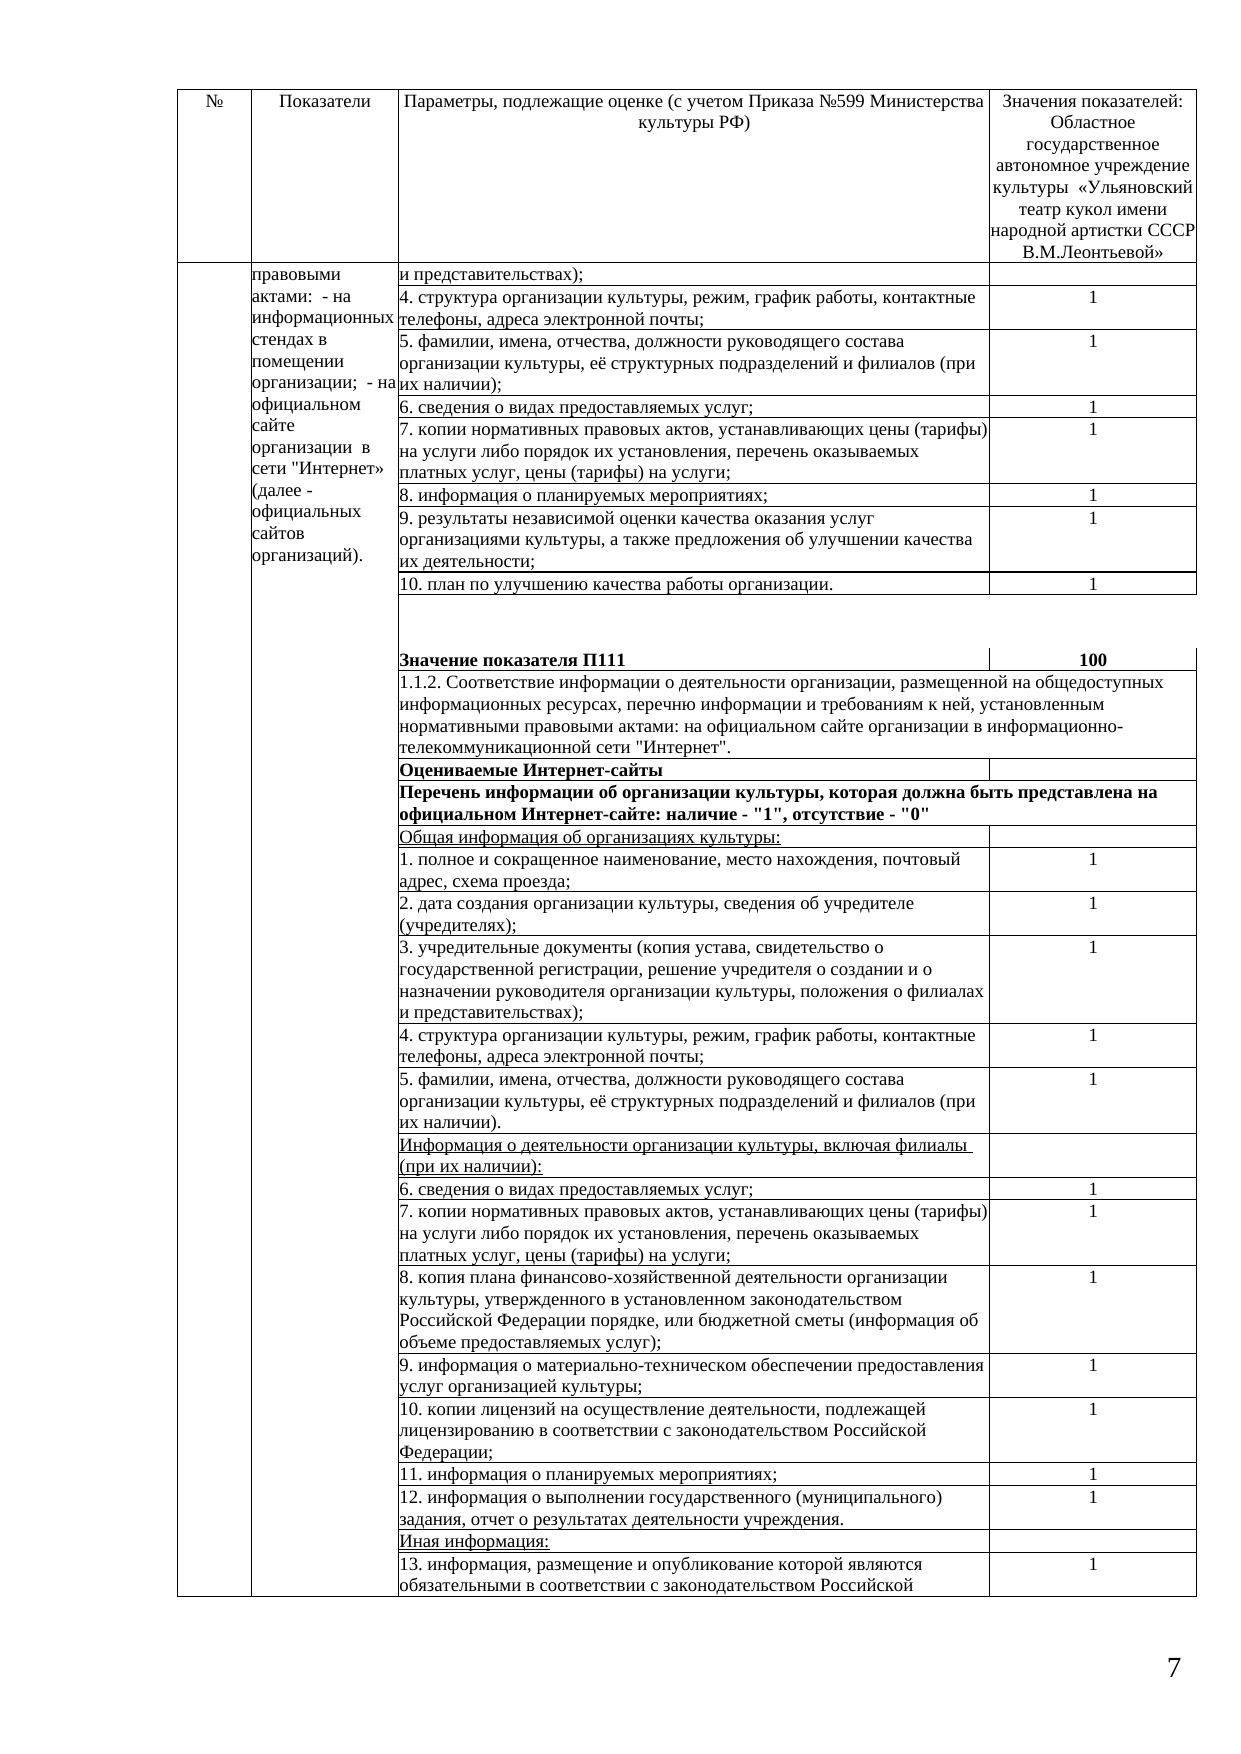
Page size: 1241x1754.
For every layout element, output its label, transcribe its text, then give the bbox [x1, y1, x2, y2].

table_cell 1 [990, 1486, 1196, 1529]
table_cell 4. структура организации культуры, режим, график работы, контактные телефоны, адреса электронной почты; [399, 286, 989, 329]
table_cell 1 [990, 1266, 1196, 1352]
table_cell Оцениваемые Интернет-сайты [399, 759, 989, 780]
table_cell 1 [990, 286, 1196, 329]
table_cell 6. сведения о видах предоставляемых услуг; [399, 396, 989, 417]
table_cell 1 [990, 892, 1196, 935]
table_cell 1 [990, 936, 1196, 1023]
table_cell 1 [990, 1178, 1196, 1199]
table_cell 1 [990, 263, 1196, 285]
table_cell [990, 1530, 1196, 1552]
table_cell 13. информация, размещение и опубликование которой являются обязательными в соответствии с законодательством Российской Федерации; [399, 1553, 989, 1596]
table_cell 1 [990, 848, 1196, 891]
table_cell Перечень информации об организации культуры, которая должна быть представлена на официальном Интернет-сайте: наличие - "1", отсутствие - "0" [399, 781, 1196, 824]
table_cell 9. информация о материально-техническом обеспечении предоставления услуг организацией культуры; [399, 1354, 989, 1397]
table_cell 1 [990, 1200, 1196, 1265]
table_cell 1 [990, 1398, 1196, 1462]
table_cell Иная информация: [399, 1530, 989, 1552]
table_cell 2. дата создания организации культуры, сведения об учредителе (учредителях); [399, 892, 989, 935]
table_cell Общая информация об организациях культуры: [399, 826, 989, 847]
table_cell 1 [990, 1354, 1196, 1397]
table_cell 10. план по улучшению качества работы организации. [399, 573, 989, 594]
table_cell 1 [990, 1068, 1196, 1133]
table_header № [178, 90, 251, 262]
table_cell 100 [990, 648, 1196, 670]
table_cell Значение показателя П111 [399, 648, 989, 670]
table_cell [990, 759, 1196, 780]
table_cell 1 [990, 507, 1196, 571]
table_cell 1. полное и сокращенное наименование, место нахождения, почтовый адрес, схема проезда; [399, 848, 989, 891]
table_cell 1 [990, 573, 1196, 594]
table_header Значения показателей: Областное государственное автономное учреждение культуры «Ульяновский театр кукол имени народной артистки СССР В.М.Леонтьевой» [990, 90, 1196, 262]
table_cell [990, 826, 1196, 847]
table_cell 5. фамилии, имена, отчества, должности руководящего состава организации культуры, её структурных подразделений и филиалов (при их наличии). [399, 1068, 989, 1133]
table_cell 1 [990, 330, 1196, 395]
table_cell 1 [990, 1463, 1196, 1485]
table_cell [990, 1134, 1196, 1177]
table_cell 5. фамилии, имена, отчества, должности руководящего состава организации культуры, её структурных подразделений и филиалов (при их наличии); [399, 330, 989, 395]
table_cell 1 [990, 1024, 1196, 1067]
table_cell 1 [990, 1553, 1196, 1596]
table_cell Информация о деятельности организации культуры, включая филиалы (при их наличии): [399, 1134, 989, 1177]
table_cell 7. копии нормативных правовых актов, устанавливающих цены (тарифы) на услуги либо порядок их установления, перечень оказываемых платных услуг, цены (тарифы) на услуги; [399, 1200, 989, 1265]
table_cell 8. информация о планируемых мероприятиях; [399, 484, 989, 506]
table_cell 11. информация о планируемых мероприятиях; [399, 1463, 989, 1485]
table_cell 1 [990, 484, 1196, 506]
table_cell 6. сведения о видах предоставляемых услуг; [399, 1178, 989, 1199]
table_cell 4. структура организации культуры, режим, график работы, контактные телефоны, адреса электронной почты; [399, 1024, 989, 1067]
table_cell 1.1.2. Соответствие информации о деятельности организации, размещенной на общедоступных информационных ресурсах, перечню информации и требованиям к ней, установленным нормативными правовыми актами: на официальном сайте организации в информационно-телекоммуникационной сети "Интернет". [399, 671, 1196, 758]
table_header Показатели [252, 90, 398, 262]
table_cell 12. информация о выполнении государственного (муниципального) задания, отчет о результатах деятельности учреждения. [399, 1486, 989, 1529]
table_header Параметры, подлежащие оценке (с учетом Приказа №599 Министерства культуры РФ) [399, 90, 989, 262]
table_cell 1 [990, 396, 1196, 417]
table_cell 8. копия плана финансово-хозяйственной деятельности организации культуры, утвержденного в установленном законодательством Российской Федерации порядке, или бюджетной сметы (информация об объеме предоставляемых услуг); [399, 1266, 989, 1352]
table_cell 9. результаты независимой оценки качества оказания услуг организациями культуры, а также предложения об улучшении качества их деятельности; [399, 507, 989, 571]
table_cell 10. копии лицензий на осуществление деятельности, подлежащей лицензированию в соответствии с законодательством Российской Федерации; [399, 1398, 989, 1462]
table_cell 7. копии нормативных правовых актов, устанавливающих цены (тарифы) на услуги либо порядок их установления, перечень оказываемых платных услуг, цены (тарифы) на услуги; [399, 418, 989, 483]
table_cell 1 [990, 418, 1196, 483]
